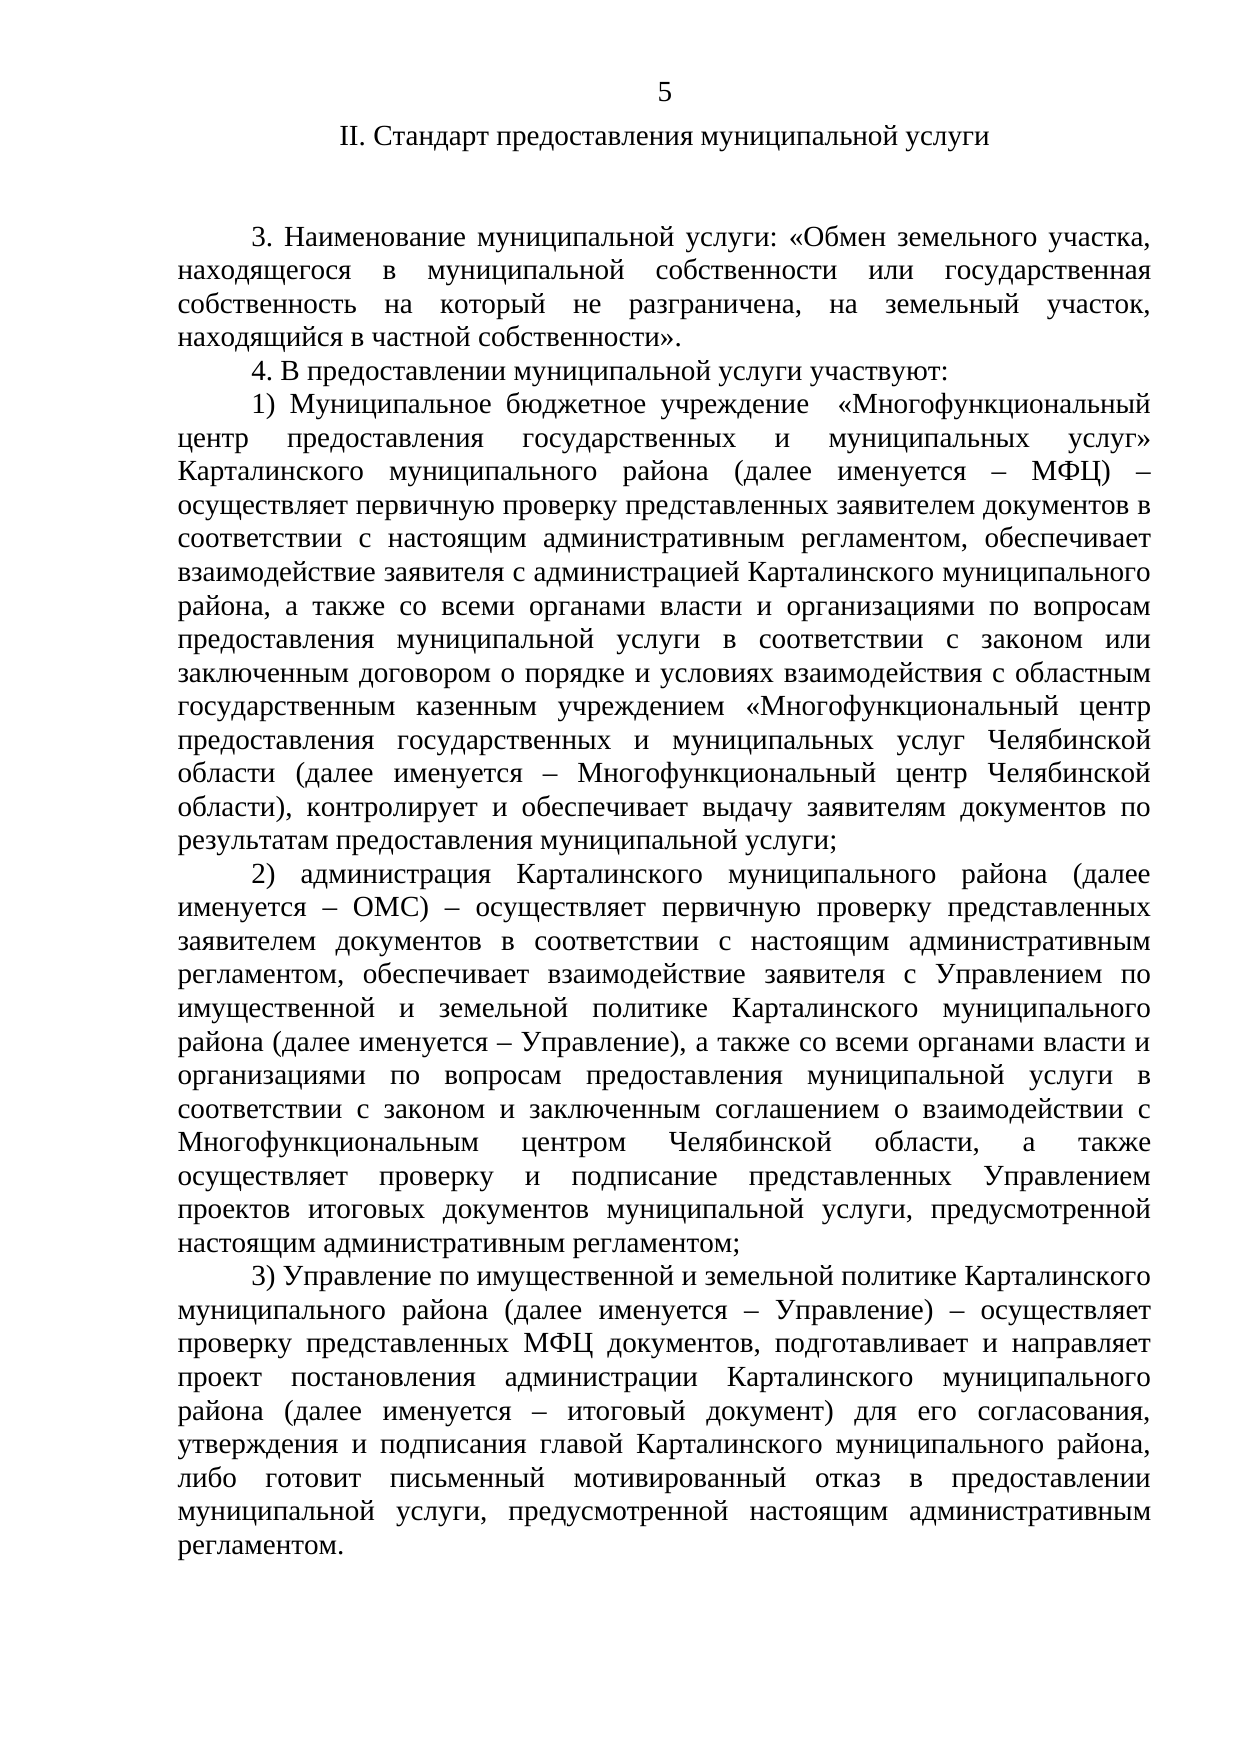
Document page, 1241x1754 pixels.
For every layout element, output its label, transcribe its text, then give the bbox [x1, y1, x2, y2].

text 3) Управление по имущественной и земельной политике Карталинского муниципального района (далее именуется – Управление) – осуществляет проверку представленных МФЦ документов, подготавливает и направляет проект постановления администрации Карталинского муниципального района (далее именуется – итоговый документ) для его согласования, утверждения и подписания главой Карталинского муниципального района, либо готовит письменный мотивированный отказ в предоставлении муниципальной услуги, предусмотренной настоящим административным регламентом. [177, 1258, 1152, 1560]
text 1) Муниципальное бюджетное учреждение «Многофункциональный центр предоставления государственных и муниципальных услуг» Карталинского муниципального района (далее именуется – МФЦ) – осуществляет первичную проверку представленных заявителем документов в соответствии с настоящим административным регламентом, обеспечивает взаимодействие заявителя с администрацией Карталинского муниципального района, а также со всеми органами власти и организациями по вопросам предоставления муниципальной услуги в соответствии с законом или заключенным договором о порядке и условиях взаимодействия с областным государственным казенным учреждением «Многофункциональный центр предоставления государственных и муниципальных услуг Челябинской области (далее именуется – Многофункциональный центр Челябинской области), контролирует и обеспечивает выдачу заявителям документов по результатам предоставления муниципальной услуги; [177, 386, 1152, 856]
text II. Стандарт предоставления муниципальной услуги [177, 118, 1152, 152]
text 2) администрация Карталинского муниципального района (далее именуется – ОМС) – осуществляет первичную проверку представленных заявителем документов в соответствии с настоящим административным регламентом, обеспечивает взаимодействие заявителя с Управлением по имущественной и земельной политике Карталинского муниципального района (далее именуется – Управление), а также со всеми органами власти и организациями по вопросам предоставления муниципальной услуги в соответствии с законом и заключенным соглашением о взаимодействии с Многофункциональным центром Челябинской области, а также осуществляет проверку и подписание представленных Управлением проектов итоговых документов муниципальной услуги, предусмотренной настоящим административным регламентом; [177, 856, 1152, 1258]
text 4. В предоставлении муниципальной услуги участвуют: [177, 353, 1152, 386]
text 3. Наименование муниципальной услуги: «Обмен земельного участка, находящегося в муниципальной собственности или государственная собственность на который не разграничена, на земельный участок, находящийся в частной собственности». [177, 219, 1152, 353]
